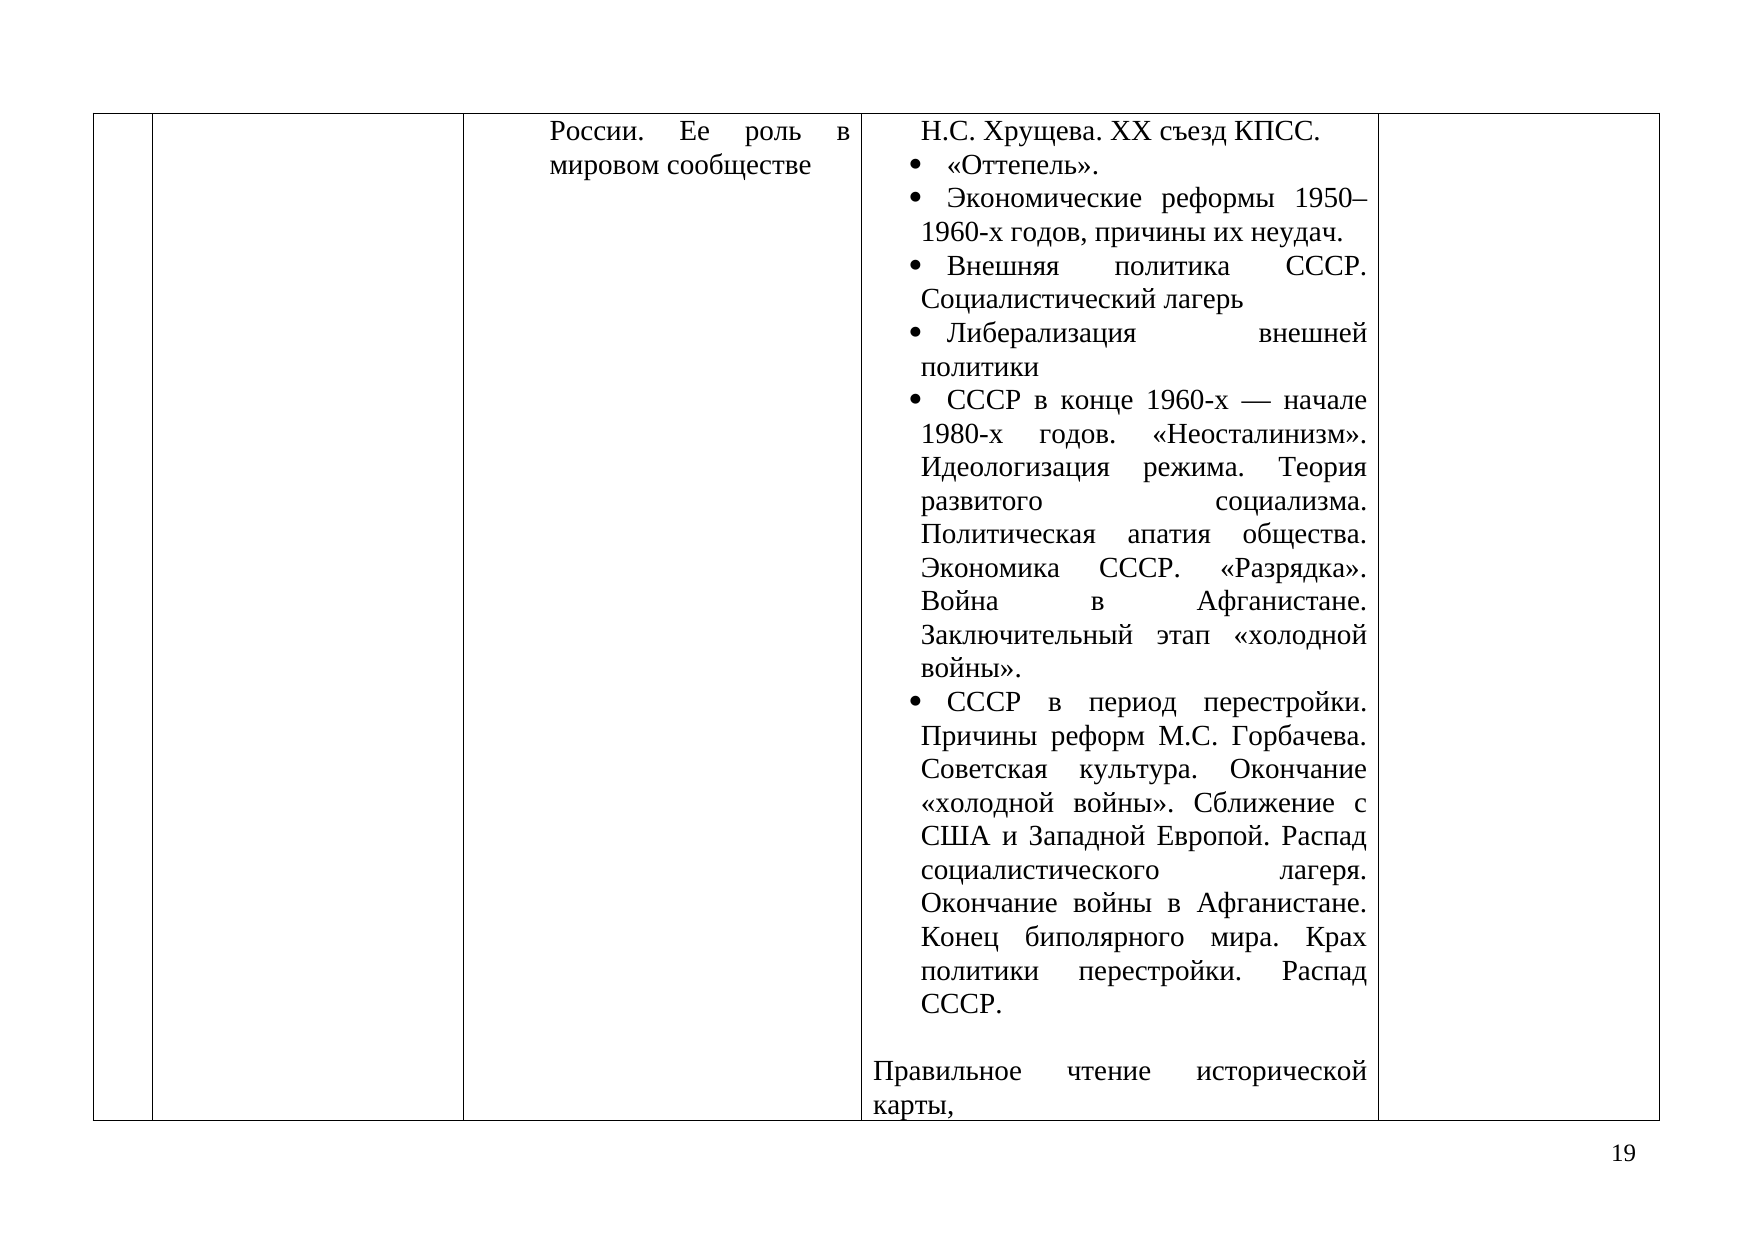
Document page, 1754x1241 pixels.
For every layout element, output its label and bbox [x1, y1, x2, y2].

table_cell [862, 114, 1378, 1120]
table_cell [94, 114, 152, 1120]
table_cell [153, 114, 463, 1120]
table_cell [464, 114, 861, 1120]
table_cell [1379, 114, 1659, 1120]
